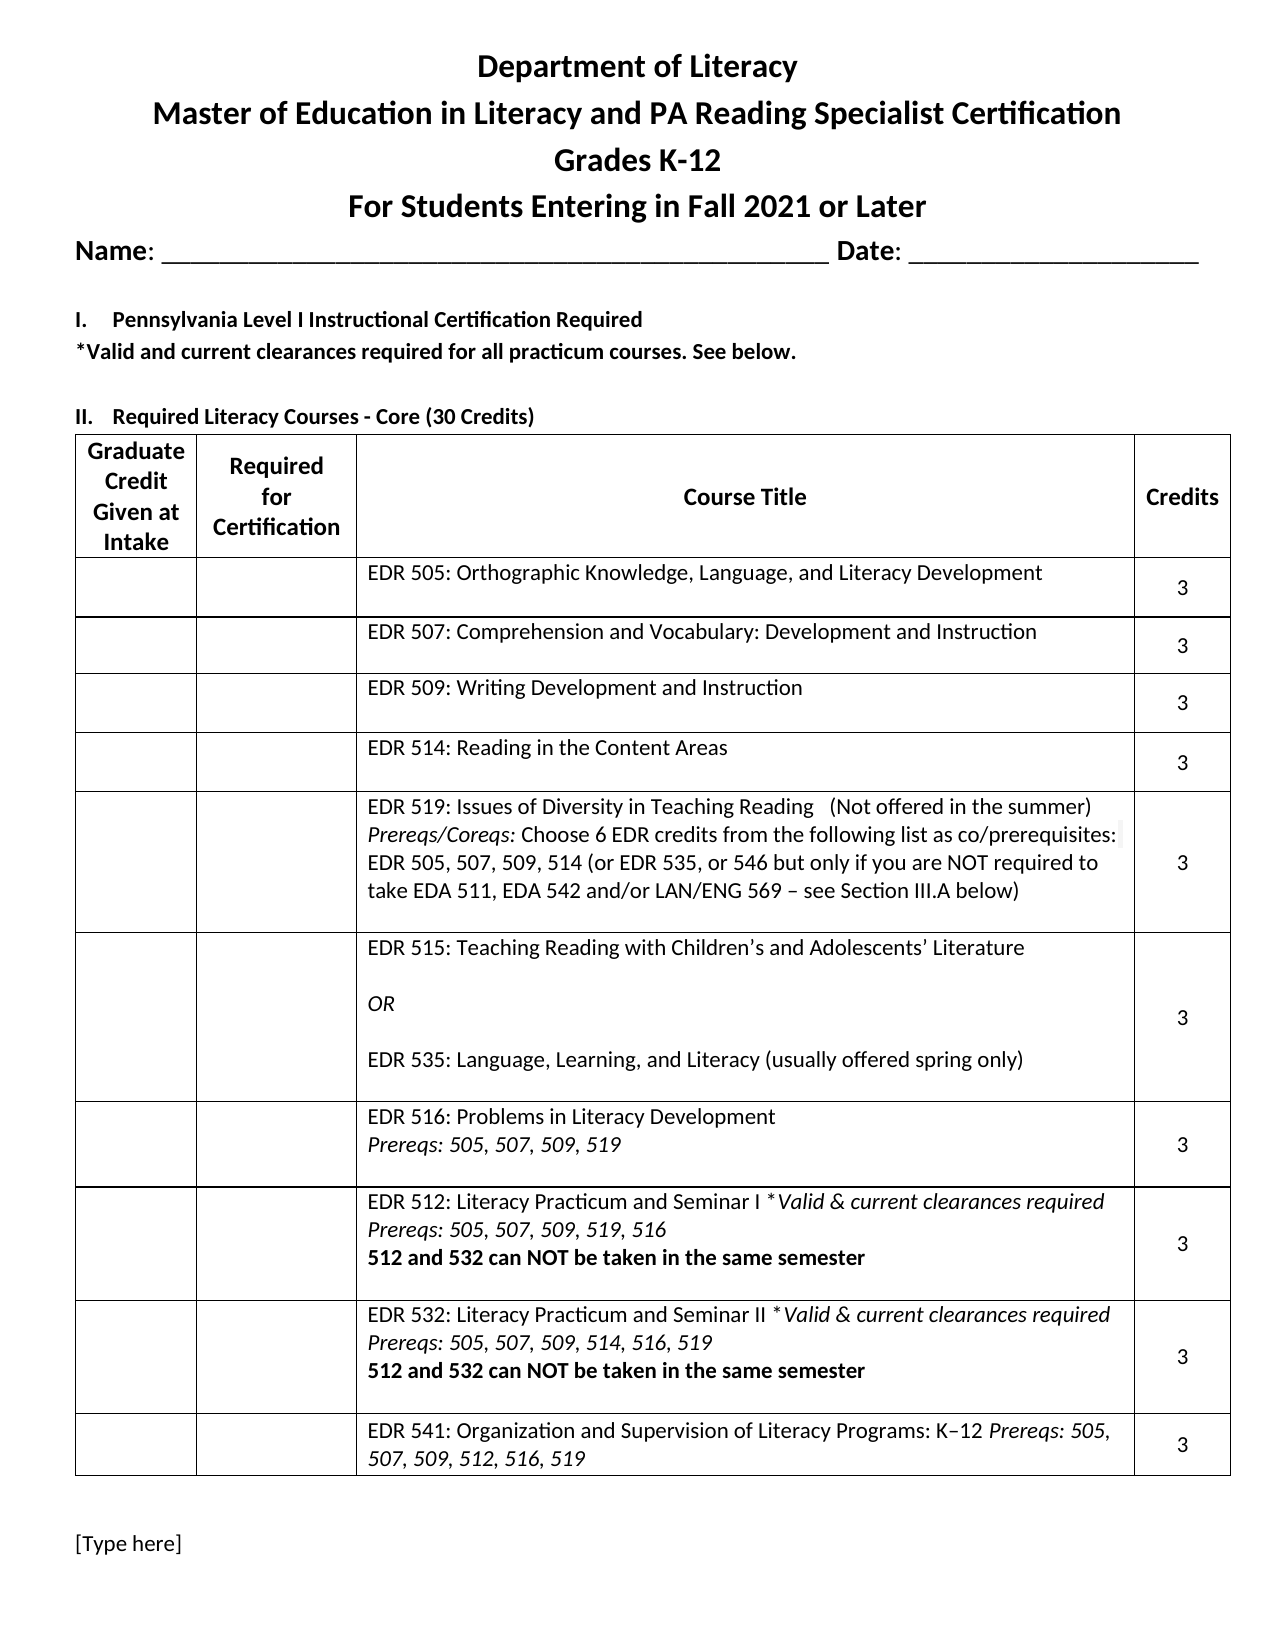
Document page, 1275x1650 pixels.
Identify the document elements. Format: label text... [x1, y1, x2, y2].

table_cell 3 [1135, 674, 1230, 732]
table_cell 3 [1135, 618, 1230, 672]
table_cell EDR 514: Reading in the Content Areas [357, 733, 1134, 791]
text For Students Entering in Fall 2021 or Later [75, 185, 1200, 226]
list Required Literacy Courses - Core (30 Credits) [75, 402, 1200, 430]
table_cell [76, 1414, 196, 1475]
table_cell EDR 519: Issues of Diversity in Teaching Reading (Not offered in the summer) Prereqs/Coreqs: Choose 6 EDR credits from the following list as co/prerequisites: EDR 505, 507, 509, 514 (or EDR 535, or 546 but only if you are NOT required to take EDA 511, EDA 542 and/or LAN/ENG 569 – see Section III.A below) [357, 792, 1134, 932]
table_cell EDR 505: Orthographic Knowledge, Language, and Literacy Development [357, 558, 1134, 616]
table_cell EDR 509: Writing Development and Instruction [357, 674, 1134, 732]
table_cell [76, 933, 196, 1101]
table_cell 3 [1135, 733, 1230, 791]
table_cell [197, 933, 356, 1101]
table_cell [197, 1102, 356, 1186]
table_header Course Title [357, 435, 1134, 557]
table_cell 3 [1135, 1414, 1230, 1475]
table_header Required for Certification [197, 435, 356, 557]
table_cell [76, 558, 196, 616]
list Pennsylvania Level I Instructional Certification Required [75, 305, 1200, 333]
table_cell [76, 674, 196, 732]
table_cell [197, 1301, 356, 1413]
table_cell [197, 618, 356, 672]
table_cell [76, 1301, 196, 1413]
table_cell 3 [1135, 558, 1230, 616]
text Grades K-12 [75, 138, 1200, 179]
table_cell 3 [1135, 1102, 1230, 1186]
table_cell [197, 558, 356, 616]
table_cell EDR 516: Problems in Literacy Development Prereqs: 505, 507, 509, 519 [357, 1102, 1134, 1186]
table_cell EDR 507: Comprehension and Vocabulary: Development and Instruction [357, 618, 1134, 672]
table_cell [197, 1414, 356, 1475]
table_cell 3 [1135, 1188, 1230, 1299]
table_cell 3 [1135, 792, 1230, 932]
table_cell [197, 674, 356, 732]
table_cell [76, 792, 196, 932]
table_cell [76, 618, 196, 672]
table_cell [197, 1188, 356, 1299]
table_cell [197, 792, 356, 932]
table_cell [197, 733, 356, 791]
text Master of Education in Literacy and PA Reading Specialist Certification [75, 92, 1200, 132]
text *Valid and current clearances required for all practicum courses. See below. [75, 337, 1200, 365]
table_cell EDR 541: Organization and Supervision of Literacy Programs: K–12 Prereqs: 505, 507, 509, 512, 516, 519 [357, 1414, 1134, 1475]
table_cell [76, 1188, 196, 1299]
table_cell 3 [1135, 1301, 1230, 1413]
table_cell [76, 1102, 196, 1186]
table_header Credits [1135, 435, 1230, 557]
table_cell EDR 515: Teaching Reading with Children’s and Adolescents’ Literature OR EDR 535: Language, Learning, and Literacy (usually offered spring only) [357, 933, 1134, 1101]
table_cell 3 [1135, 933, 1230, 1101]
text Department of Literacy [75, 45, 1200, 86]
table_cell [76, 733, 196, 791]
table_cell EDR 512: Literacy Practicum and Seminar I *Valid & current clearances required Prereqs: 505, 507, 509, 519, 516 512 and 532 can NOT be taken in the same semester [357, 1188, 1134, 1299]
table_header Graduate Credit Given at Intake [76, 435, 196, 557]
table_cell EDR 532: Literacy Practicum and Seminar II *Valid & current clearances required Prereqs: 505, 507, 509, 514, 516, 519 512 and 532 can NOT be taken in the same semester [357, 1301, 1134, 1413]
text Name: ______________________________________________ Date: ____________________ [75, 232, 1200, 268]
